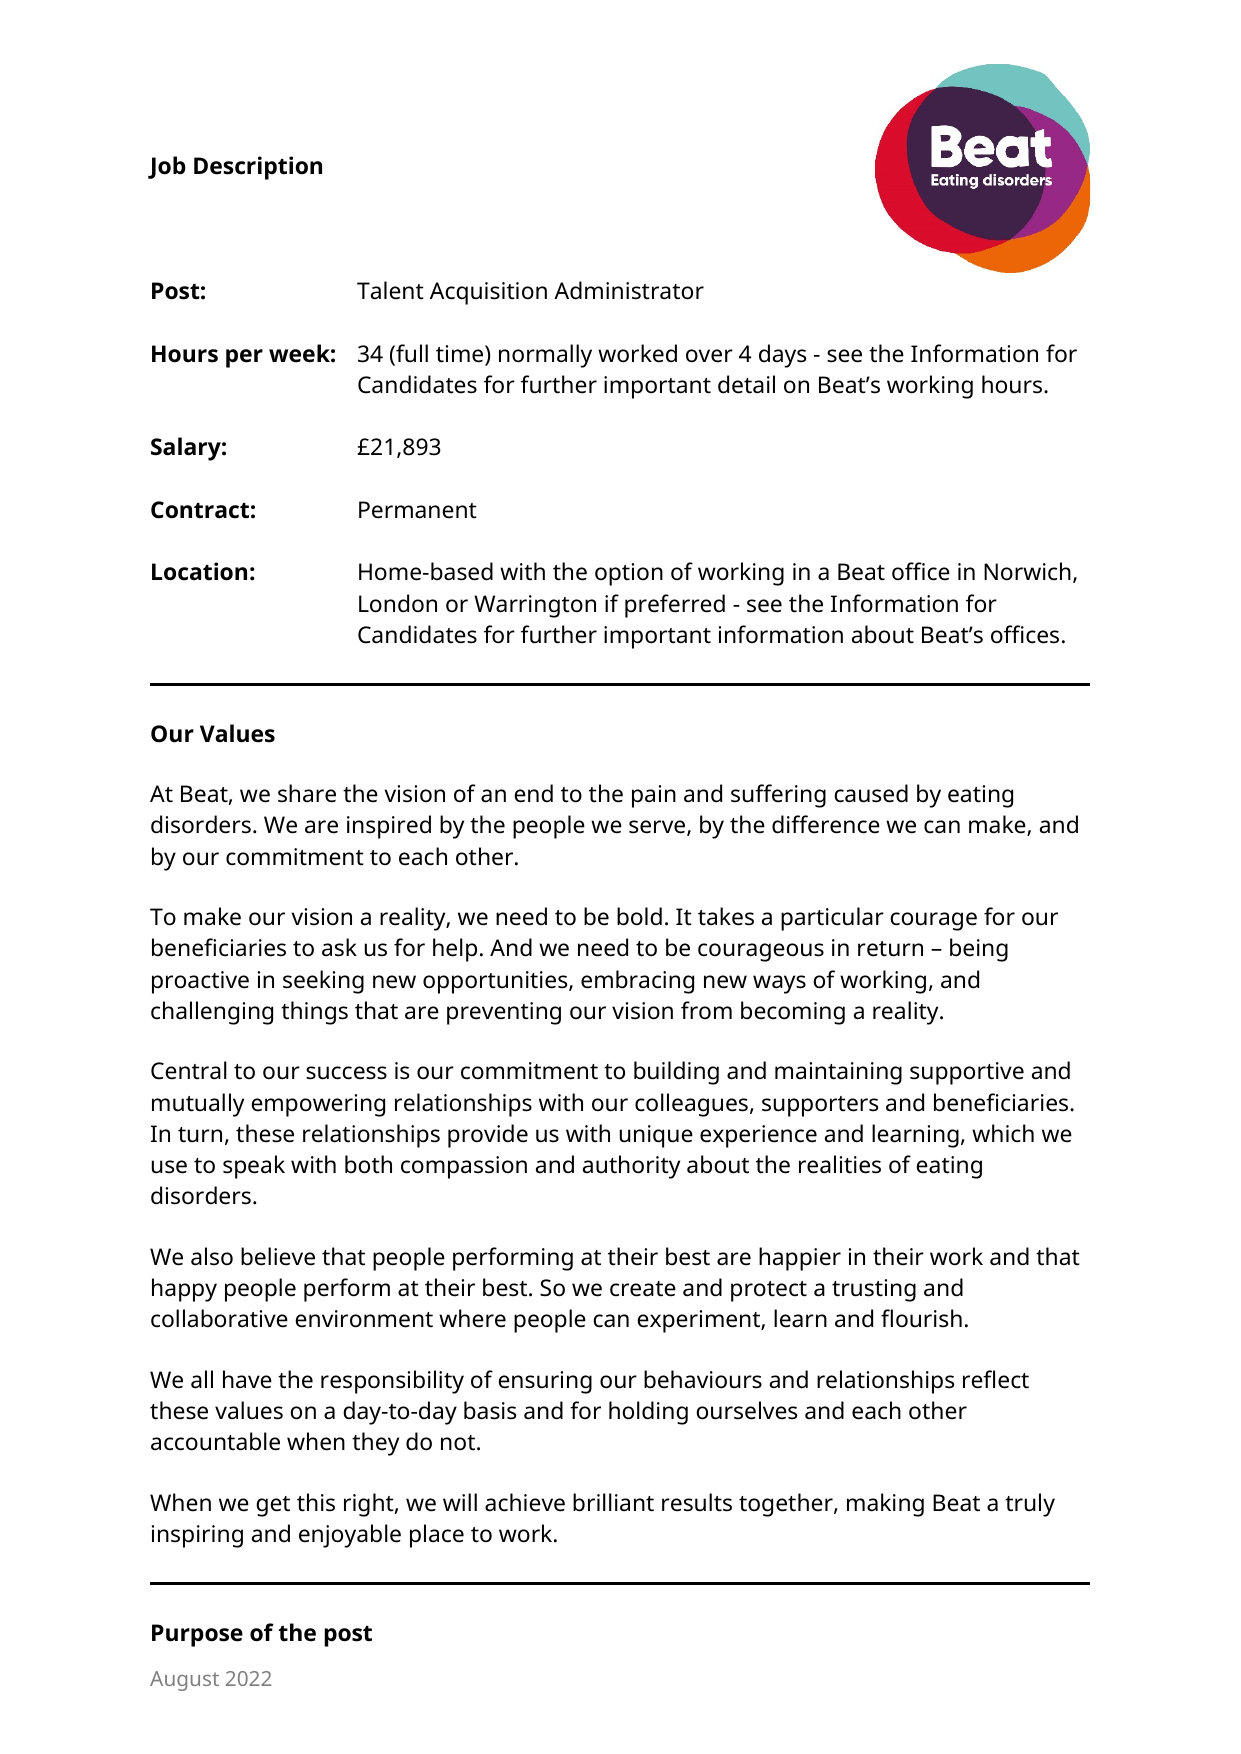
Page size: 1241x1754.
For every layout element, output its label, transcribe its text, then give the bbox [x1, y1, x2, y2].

picture [875, 64, 1091, 273]
text Purpose of the post [150, 1617, 1090, 1648]
text At Beat, we share the vision of an end to the pain and suffering caused by eating disorders. We are inspired by the people we serve, by the difference we can make, and by our commitment to each other. [150, 778, 1090, 872]
text We also believe that people performing at their best are happier in their work and that happy people perform at their best. So we create and protect a trusting and collaborative environment where people can experiment, learn and flourish. [150, 1241, 1090, 1334]
text Job Description [150, 150, 875, 181]
text Location: Home-based with the option of working in a Beat office in Norwich, London or Warrington if preferred - see the Information for Candidates for further important information about Beat’s offices. [150, 556, 1090, 650]
text When we get this right, we will achieve brilliant results together, making Beat a truly inspiring and enjoyable place to work. [150, 1486, 1090, 1549]
text We all have the responsibility of ensuring our behaviours and relationships reflect these values on a day-to-day basis and for holding ourselves and each other accountable when they do not. [150, 1363, 1090, 1457]
text Salary: £21,893 [150, 431, 1090, 462]
text Central to our success is our commitment to building and maintaining supportive and mutually empowering relationships with our colleagues, supporters and beneficiaries. In turn, these relationships provide us with unique experience and learning, which we use to speak with both compassion and authority about the realities of eating disorders. [150, 1055, 1090, 1211]
text Post: Talent Acquisition Administrator [150, 275, 1090, 306]
text Contract: Permanent [150, 494, 1090, 525]
text Our Values [150, 718, 1090, 749]
text To make our vision a reality, we need to be bold. It takes a particular courage for our beneficiaries to ask us for help. And we need to be courageous in return – being proactive in seeking new opportunities, embracing new ways of working, and challenging things that are preventing our vision from becoming a reality. [150, 901, 1090, 1026]
text Hours per week: 34 (full time) normally worked over 4 days - see the Information for Candidates for further important detail on Beat’s working hours. [150, 337, 1090, 400]
